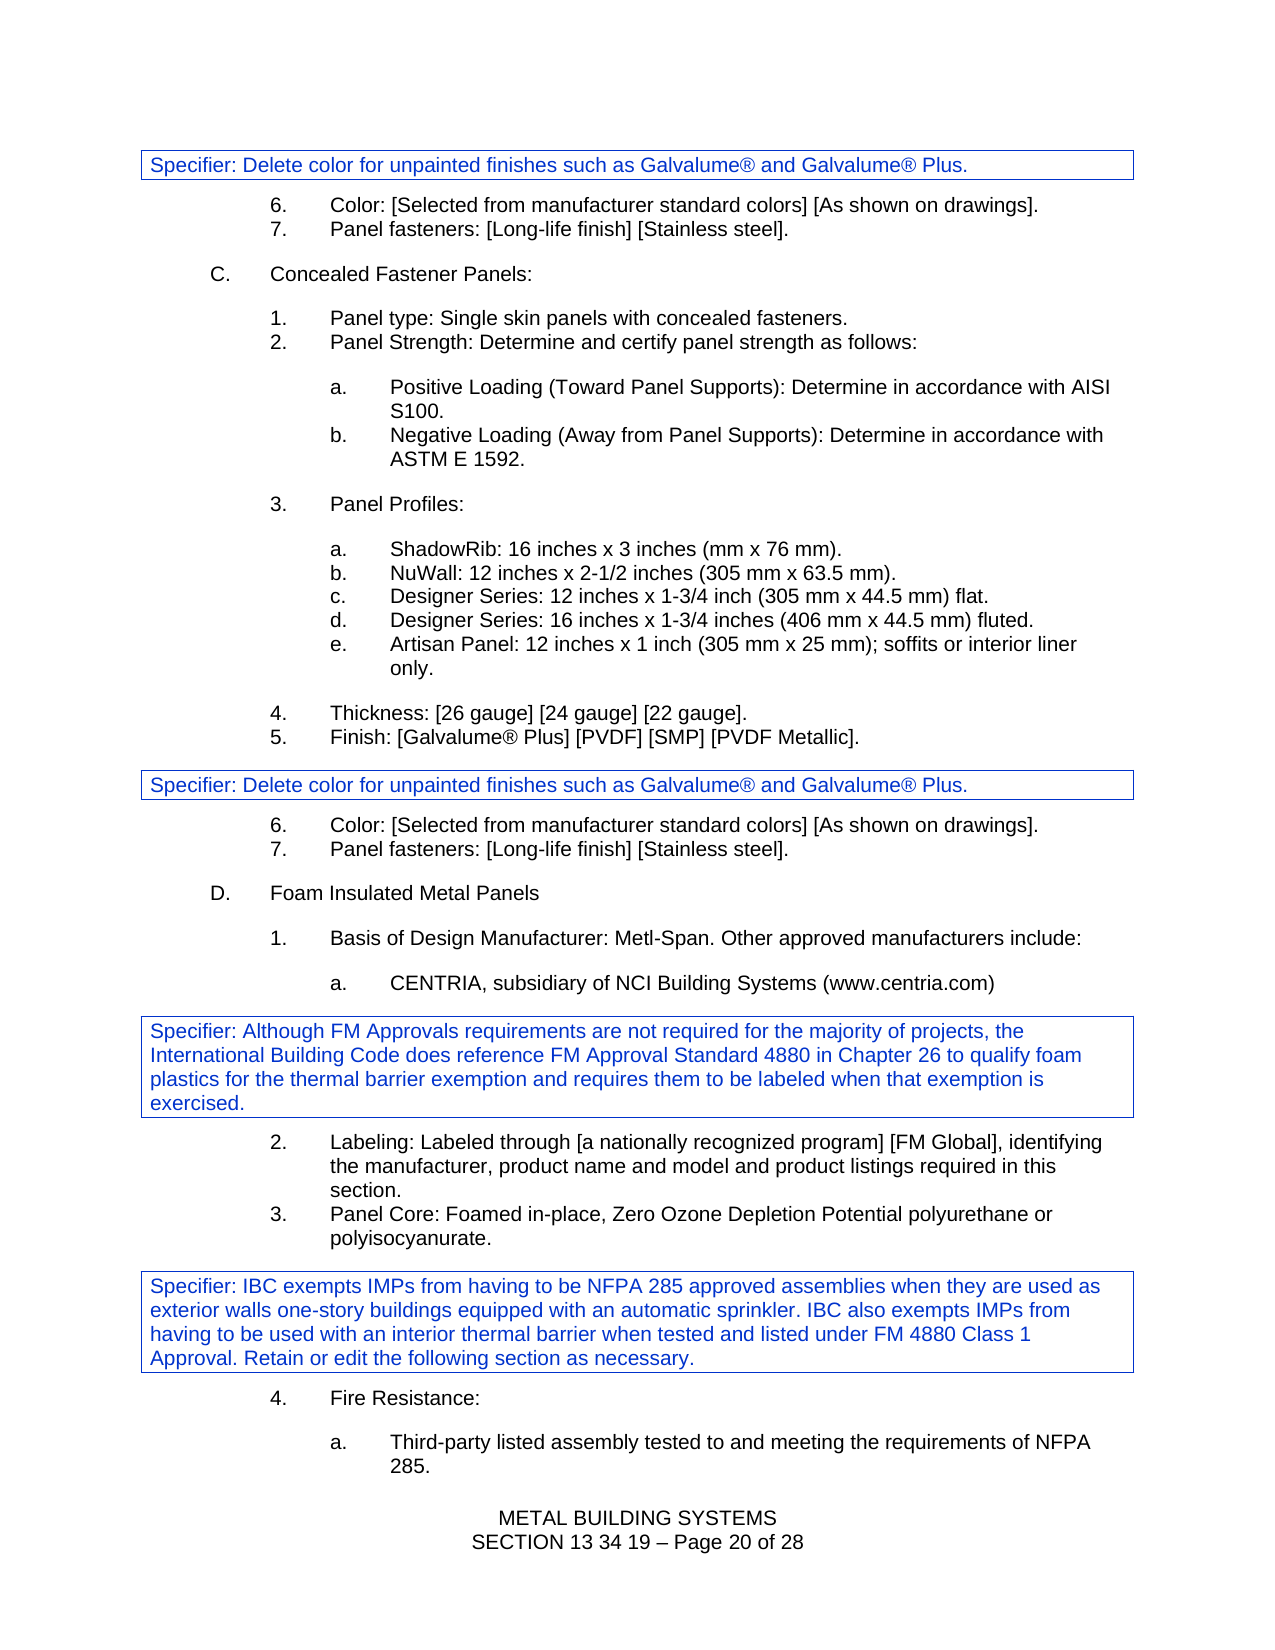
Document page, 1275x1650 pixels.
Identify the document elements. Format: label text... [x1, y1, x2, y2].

text CENTRIA, subsidiary of NCI Building Systems (www.centria.com) [330, 971, 1125, 995]
text ShadowRib: 16 inches x 3 inches (mm x 76 mm). [330, 536, 1125, 560]
text Panel fasteners: [Long-life finish] [Stainless steel]. [270, 217, 1125, 241]
text NuWall: 12 inches x 2-1/2 inches (305 mm x 63.5 mm). [330, 560, 1125, 584]
text Panel Strength: Determine and certify panel strength as follows: [270, 330, 1125, 354]
text Third-party listed assembly tested to and meeting the requirements of NFPA 285. [330, 1430, 1125, 1478]
text Foam Insulated Metal Panels [210, 881, 1125, 905]
text Designer Series: 12 inches x 1-3/4 inch (305 mm x 44.5 mm) flat. [330, 584, 1125, 608]
text Color: [Selected from manufacturer standard colors] [As shown on drawings]. [270, 193, 1125, 217]
text Panel Core: Foamed in-place, Zero Ozone Depletion Potential polyurethane or polyisocyanurate. [270, 1202, 1125, 1250]
text Color: [Selected from manufacturer standard colors] [As shown on drawings]. [270, 812, 1125, 836]
text Artisan Panel: 12 inches x 1 inch (305 mm x 25 mm); soffits or interior liner only. [330, 632, 1125, 680]
text Designer Series: 16 inches x 1-3/4 inches (406 mm x 44.5 mm) fluted. [330, 608, 1125, 632]
text Thickness: [26 gauge] [24 gauge] [22 gauge]. [270, 701, 1125, 725]
text Finish: [Galvalume® Plus] [PVDF] [SMP] [PVDF Metallic]. [270, 725, 1125, 749]
text Labeling: Labeled through [a nationally recognized program] [FM Global], identifying the manufacturer, product name and model and product listings required in this section. [270, 1130, 1125, 1202]
text Specifier: Delete color for unpainted finishes such as Galvalume® and Galvalume® Plus. [142, 771, 1133, 799]
text Positive Loading (Toward Panel Supports): Determine in accordance with AISI S100. [330, 375, 1125, 423]
text Panel type: Single skin panels with concealed fasteners. [270, 306, 1125, 330]
text Specifier: Although FM Approvals requirements are not required for the majority of projects, the International Building Code does reference FM Approval Standard 4880 in Chapter 26 to qualify foam plastics for the thermal barrier exemption and requires them to be labeled when that exemption is exercised. [142, 1017, 1133, 1117]
text Fire Resistance: [270, 1385, 1125, 1409]
text Specifier: Delete color for unpainted finishes such as Galvalume® and Galvalume® Plus. [142, 151, 1133, 179]
text Negative Loading (Away from Panel Supports): Determine in accordance with ASTM E 1592. [330, 423, 1125, 471]
text Concealed Fastener Panels: [210, 261, 1125, 285]
text Specifier: IBC exempts IMPs from having to be NFPA 285 approved assemblies when they are used as exterior walls one-story buildings equipped with an automatic sprinkler. IBC also exempts IMPs from having to be used with an interior thermal barrier when tested and listed under FM 4880 Class 1 Approval. Retain or edit the following section as necessary. [142, 1272, 1133, 1372]
text Basis of Design Manufacturer: Metl-Span. Other approved manufacturers include: [270, 926, 1125, 950]
text Panel Profiles: [270, 492, 1125, 516]
text Panel fasteners: [Long-life finish] [Stainless steel]. [270, 836, 1125, 860]
